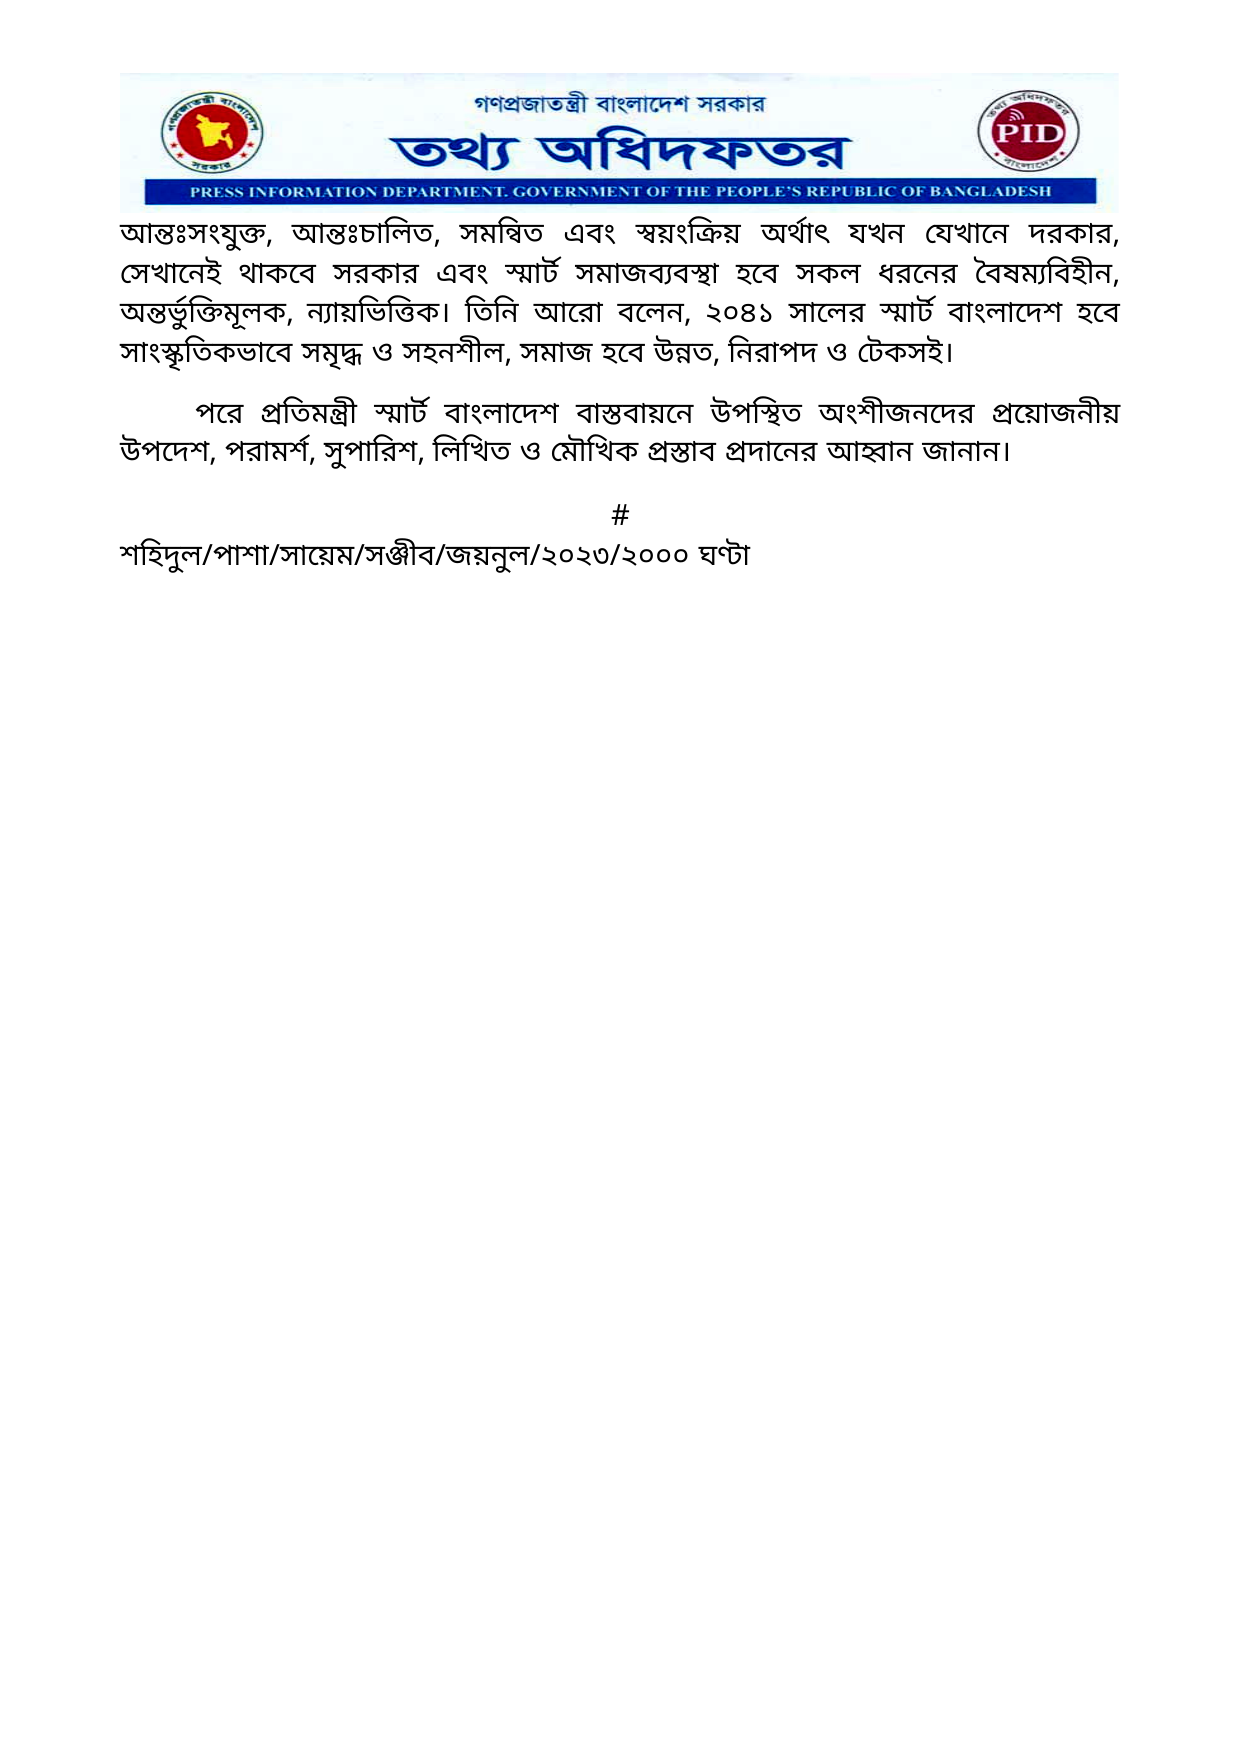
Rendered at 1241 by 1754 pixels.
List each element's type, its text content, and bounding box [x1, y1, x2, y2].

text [120, 212, 1120, 371]
text # [120, 495, 1120, 534]
text শহিদুল/পাশা/সায়েম/সঞ্জীব/জয়নুল/২০২৩/২০০০ ঘণ্টা [120, 534, 1120, 574]
text পরে প্রতিমন্ত্রী স্মার্ট বাংলাদেশ বাস্তবায়নে উপস্থিত অংশীজনদের প্রয়োজনীয় উপদেশ, পরামর্শ, সুপারিশ, লিখিত ও মৌখিক প্রস্তাব প্রদানের আহ্বান জানান। [120, 396, 1120, 470]
